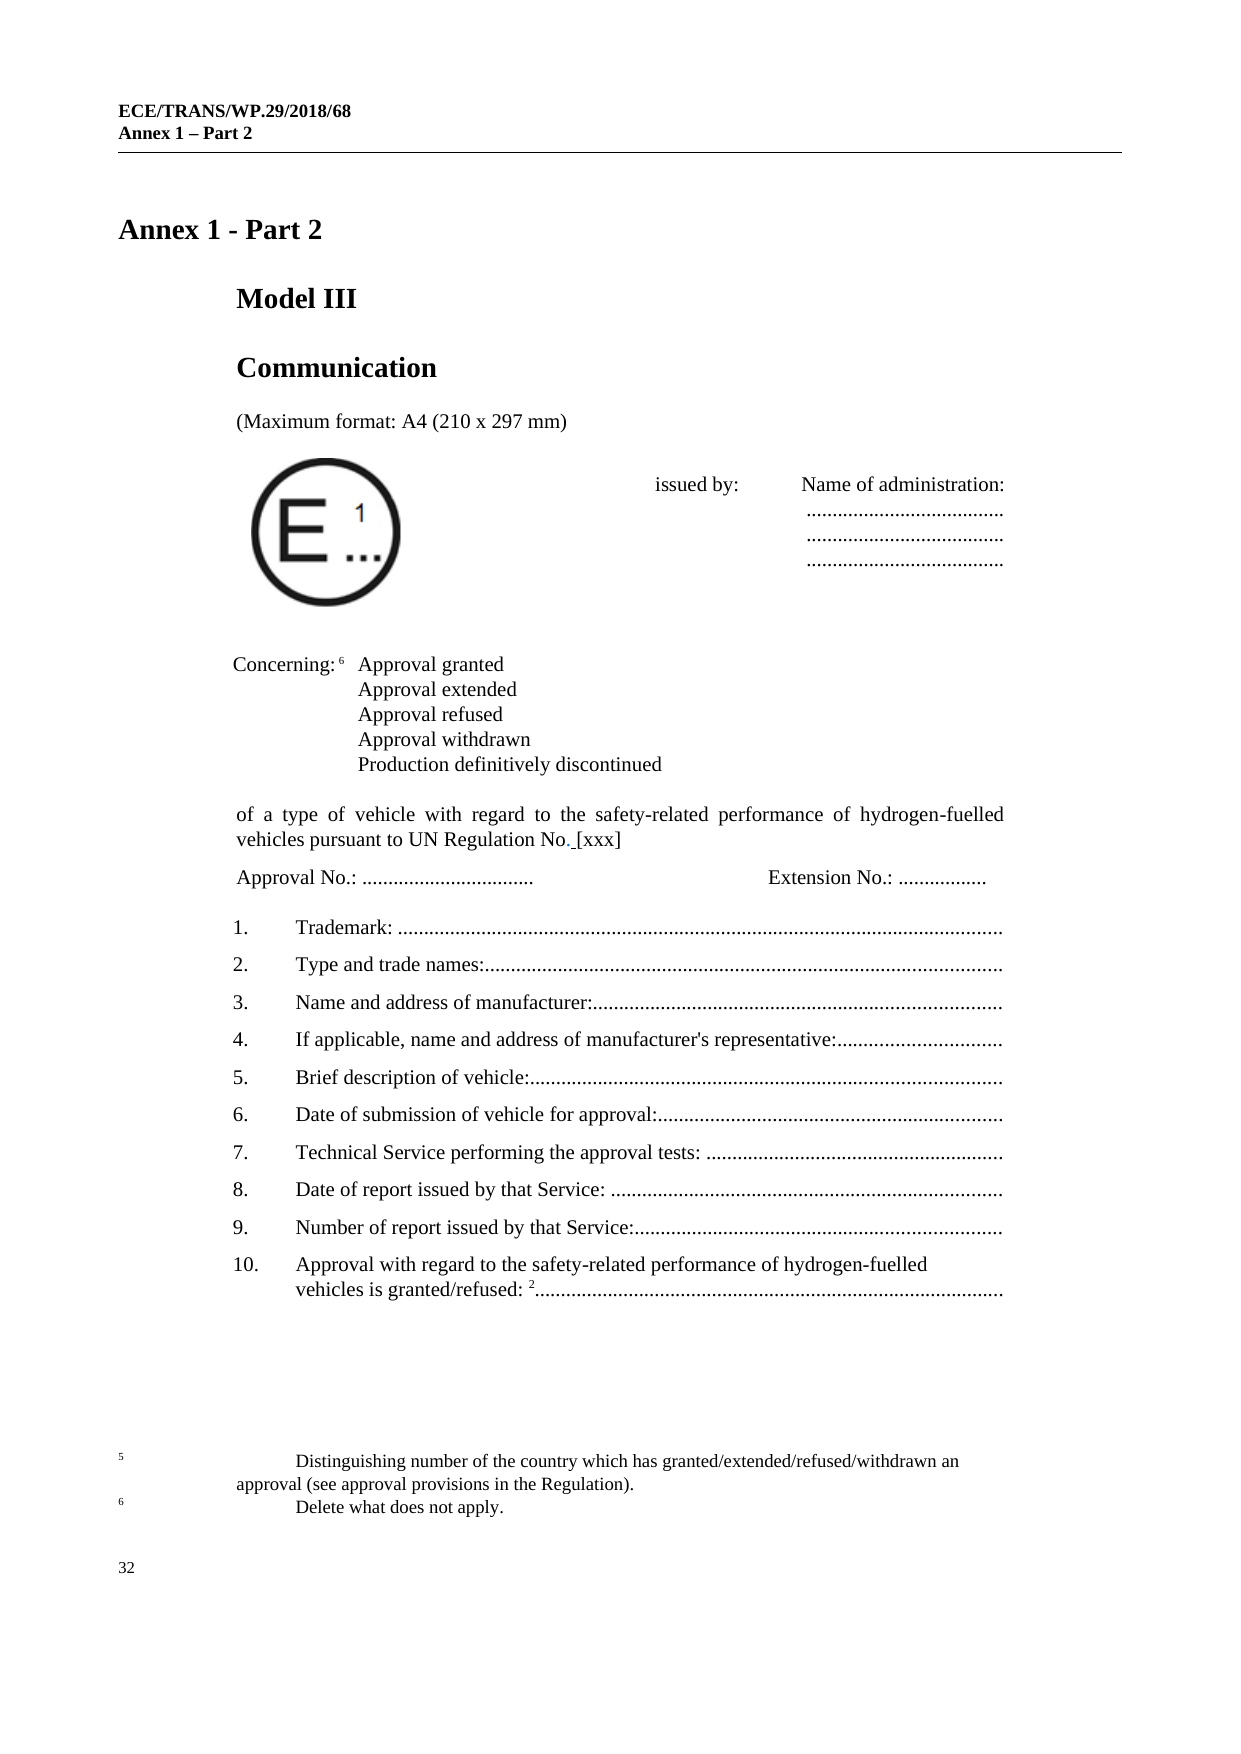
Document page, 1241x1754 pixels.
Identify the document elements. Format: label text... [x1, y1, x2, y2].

text Approval withdrawn [233, 726, 1003, 751]
text 1. Trademark: [233, 914, 1003, 939]
text Approval extended [233, 676, 1003, 701]
text 2. Type and trade names: [233, 951, 1003, 976]
text Approval No.: ................................. Extension No.: ................. [236, 864, 1004, 889]
text Communication [118, 352, 1004, 383]
text 10. Approval with regard to the safety-related performance of hydrogen-fuelled vehicles is granted/refused: 2 [233, 1251, 1003, 1301]
text 8. Date of report issued by that Service: [233, 1176, 1003, 1201]
text (Maximum format: A4 (210 x 297 mm) [177, 408, 1118, 433]
text Approval refused [233, 701, 1003, 726]
text Concerning: Approval granted [233, 651, 1003, 676]
text 7. Technical Service performing the approval tests: [233, 1139, 1003, 1164]
text of a type of vehicle with regard to the safety-related performance of hydrogen-fuelled vehicles pursuant to UN Regulation No. [xxx] [236, 801, 1004, 851]
text 3. Name and address of manufacturer: [233, 989, 1003, 1014]
text Production definitively discontinued [233, 751, 1003, 776]
text 9. Number of report issued by that Service: [233, 1214, 1003, 1239]
text Model III [118, 283, 1004, 315]
text 4. If applicable, name and address of manufacturer's representative: [233, 1026, 1003, 1051]
text Annex 1 - Part 2 [118, 215, 1004, 246]
text 5. Brief description of vehicle: [233, 1064, 1003, 1089]
text 6. Date of submission of vehicle for approval: [233, 1101, 1003, 1126]
picture [251, 458, 407, 610]
